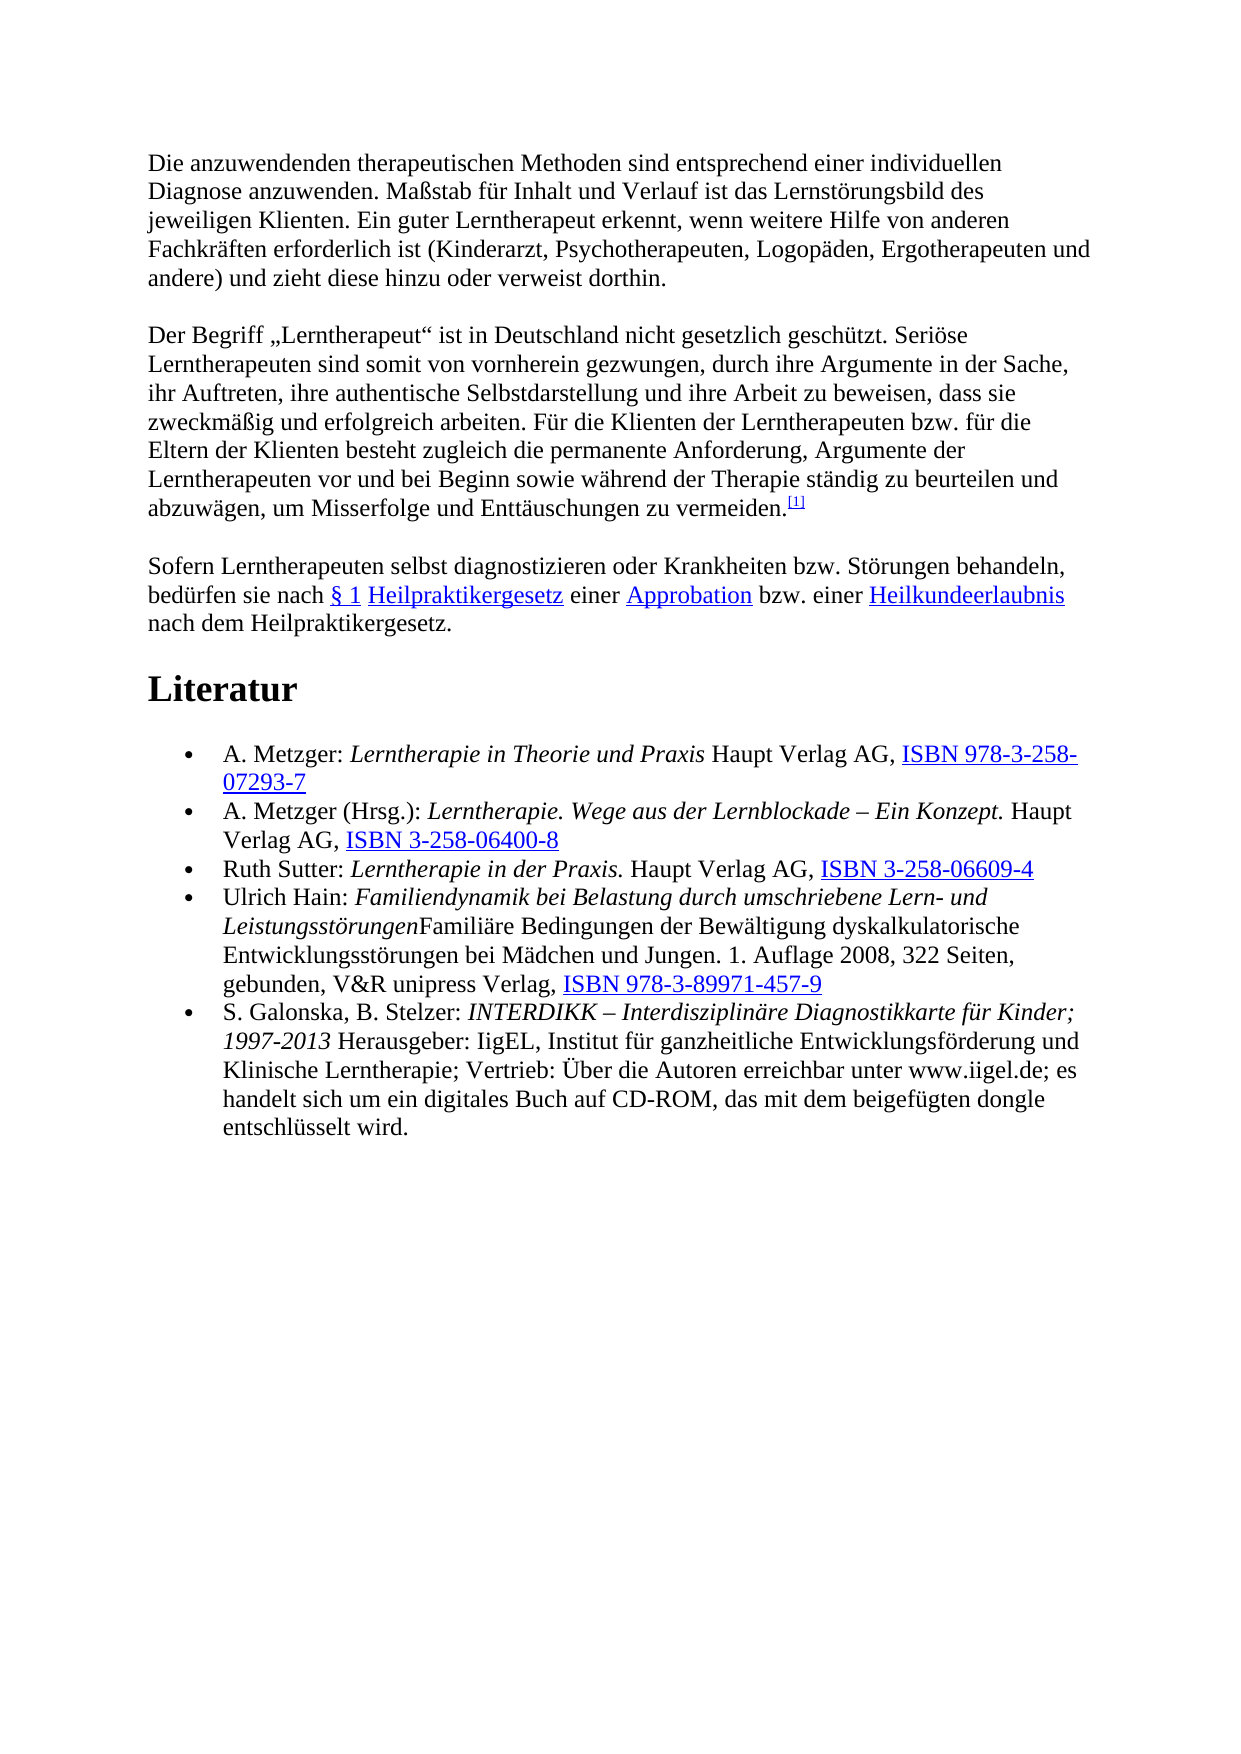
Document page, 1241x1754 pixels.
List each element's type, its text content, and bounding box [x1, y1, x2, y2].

text Literatur [148, 666, 1093, 709]
text Sofern Lerntherapeuten selbst diagnostizieren oder Krankheiten bzw. Störungen behandeln, bedürfen sie nach § 1 Heilpraktikergesetz einer Approbation bzw. einer Heilkundeerlaubnis nach dem Heilpraktikergesetz. [148, 551, 1093, 637]
list Ruth Sutter: Lerntherapie in der Praxis. Haupt Verlag AG, ISBN 3-258-06609-4 [185, 854, 1093, 882]
list A. Metzger: Lerntherapie in Theorie und Praxis Haupt Verlag AG, ISBN 978-3-258-07293-7 [185, 739, 1093, 796]
list S. Galonska, B. Stelzer: INTERDIKK – Interdisziplinäre Diagnostikkarte für Kinder; 1997-2013 Herausgeber: IigEL, Institut für ganzheitliche Entwicklungsförderung und Klinische Lerntherapie; Vertrieb: Über die Autoren erreichbar unter www.iigel.de; es handelt sich um ein digitales Buch auf CD-ROM, das mit dem beigefügten dongle entschlüsselt wird. [185, 997, 1093, 1141]
list A. Metzger (Hrsg.): Lerntherapie. Wege aus der Lernblockade – Ein Konzept. Haupt Verlag AG, ISBN 3-258-06400-8 [185, 796, 1093, 854]
list Ulrich Hain: Familiendynamik bei Belastung durch umschriebene Lern- und LeistungsstörungenFamiliäre Bedingungen der Bewältigung dyskalkulatorische Entwicklungsstörungen bei Mädchen und Jungen. 1. Auflage 2008, 322 Seiten, gebunden, V&R unipress Verlag, ISBN 978-3-89971-457-9 [185, 882, 1093, 997]
text Die anzuwendenden therapeutischen Methoden sind entsprechend einer individuellen Diagnose anzuwenden. Maßstab für Inhalt und Verlauf ist das Lernstörungsbild des jeweiligen Klienten. Ein guter Lerntherapeut erkennt, wenn weitere Hilfe von anderen Fachkräften erforderlich ist (Kinderarzt, Psychotherapeuten, Logopäden, Ergotherapeuten und andere) und zieht diese hinzu oder verweist dorthin. [148, 148, 1093, 291]
text Der Begriff „Lerntherapeut“ ist in Deutschland nicht gesetzlich geschützt. Seriöse Lerntherapeuten sind somit von vornherein gezwungen, durch ihre Argumente in der Sache, ihr Auftreten, ihre authentische Selbstdarstellung und ihre Arbeit zu beweisen, dass sie zweckmäßig und erfolgreich arbeiten. Für die Klienten der Lerntherapeuten bzw. für die Eltern der Klienten besteht zugleich die permanente Anforderung, Argumente der Lerntherapeuten vor und bei Beginn sowie während der Therapie ständig zu beurteilen und abzuwägen, um Misserfolge und Enttäuschungen zu vermeiden.[1] [148, 321, 1093, 522]
